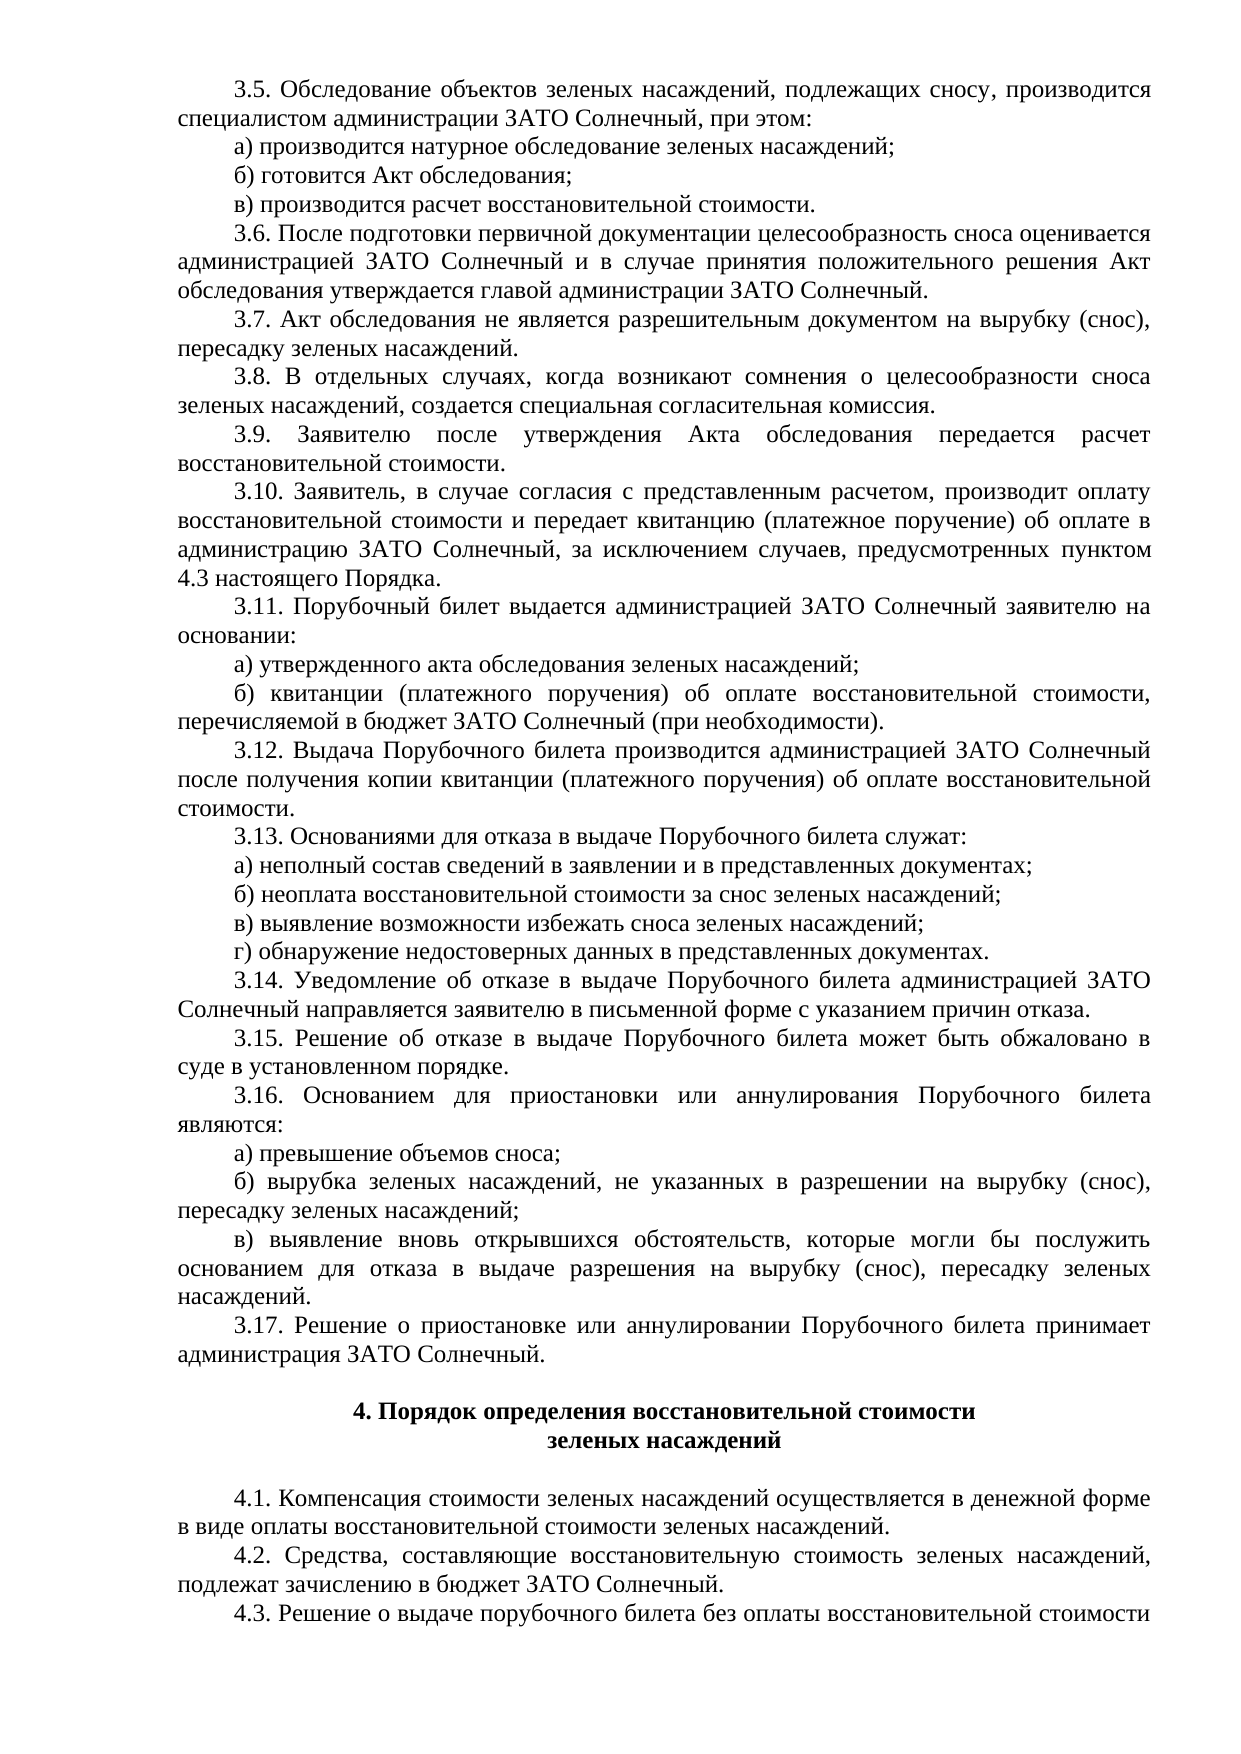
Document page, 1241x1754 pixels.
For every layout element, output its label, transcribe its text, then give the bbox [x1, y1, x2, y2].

text 3.16. Основанием для приостановки или аннулирования Порубочного билета являются: [177, 1080, 1152, 1138]
text 4.1. Компенсация стоимости зеленых насаждений осуществляется в денежной форме в виде оплаты восстановительной стоимости зеленых насаждений. [177, 1483, 1152, 1540]
text в) выявление возможности избежать сноса зеленых насаждений; [177, 908, 1152, 936]
text 3.7. Акт обследования не является разрешительным документом на вырубку (снос), пересадку зеленых насаждений. [177, 304, 1152, 361]
title зеленых насаждений [177, 1425, 1152, 1454]
text б) готовится Акт обследования; [177, 160, 1152, 189]
text 3.10. Заявитель, в случае согласия с представленным расчетом, производит оплату восстановительной стоимости и передает квитанцию (платежное поручение) об оплате в администрацию ЗАТО Солнечный, за исключением случаев, предусмотренных пунктом 4.3 настоящего Порядка. [177, 476, 1152, 591]
text в) выявление вновь открывшихся обстоятельств, которые могли бы послужить основанием для отказа в выдаче разрешения на вырубку (снос), пересадку зеленых насаждений. [177, 1224, 1152, 1310]
text а) неполный состав сведений в заявлении и в представленных документах; [177, 850, 1152, 879]
text 3.12. Выдача Порубочного билета производится администрацией ЗАТО Солнечный после получения копии квитанции (платежного поручения) об оплате восстановительной стоимости. [177, 735, 1152, 821]
text 3.5. Обследование объектов зеленых насаждений, подлежащих сносу, производится специалистом администрации ЗАТО Солнечный, при этом: [177, 74, 1152, 131]
text б) квитанции (платежного поручения) об оплате восстановительной стоимости, перечисляемой в бюджет ЗАТО Солнечный (при необходимости). [177, 678, 1152, 735]
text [177, 1598, 1152, 1626]
title 4. Порядок определения восстановительной стоимости [177, 1396, 1152, 1425]
text а) производится натурное обследование зеленых насаждений; [177, 131, 1152, 160]
text а) превышение объемов сноса; [177, 1138, 1152, 1166]
text 3.8. В отдельных случаях, когда возникают сомнения о целесообразности сноса зеленых насаждений, создается специальная согласительная комиссия. [177, 361, 1152, 419]
text б) вырубка зеленых насаждений, не указанных в разрешении на вырубку (снос), пересадку зеленых насаждений; [177, 1166, 1152, 1224]
text 4.2. Средства, составляющие восстановительную стоимость зеленых насаждений, подлежат зачислению в бюджет ЗАТО Солнечный. [177, 1540, 1152, 1598]
text 3.9. Заявителю после утверждения Акта обследования передается расчет восстановительной стоимости. [177, 419, 1152, 476]
text 3.11. Порубочный билет выдается администрацией ЗАТО Солнечный заявителю на основании: [177, 591, 1152, 649]
text 3.6. После подготовки первичной документации целесообразность сноса оценивается администрацией ЗАТО Солнечный и в случае принятия положительного решения Акт обследования утверждается главой администрации ЗАТО Солнечный. [177, 218, 1152, 304]
text 3.15. Решение об отказе в выдаче Порубочного билета может быть обжаловано в суде в установленном порядке. [177, 1023, 1152, 1080]
text 3.14. Уведомление об отказе в выдаче Порубочного билета администрацией ЗАТО Солнечный направляется заявителю в письменной форме с указанием причин отказа. [177, 965, 1152, 1023]
text в) производится расчет восстановительной стоимости. [177, 189, 1152, 218]
text 3.13. Основаниями для отказа в выдаче Порубочного билета служат: [177, 821, 1152, 850]
text а) утвержденного акта обследования зеленых насаждений; [177, 649, 1152, 678]
text 3.17. Решение о приостановке или аннулировании Порубочного билета принимает администрация ЗАТО Солнечный. [177, 1310, 1152, 1368]
text г) обнаружение недостоверных данных в представленных документах. [177, 936, 1152, 965]
text б) неоплата восстановительной стоимости за снос зеленых насаждений; [177, 879, 1152, 908]
